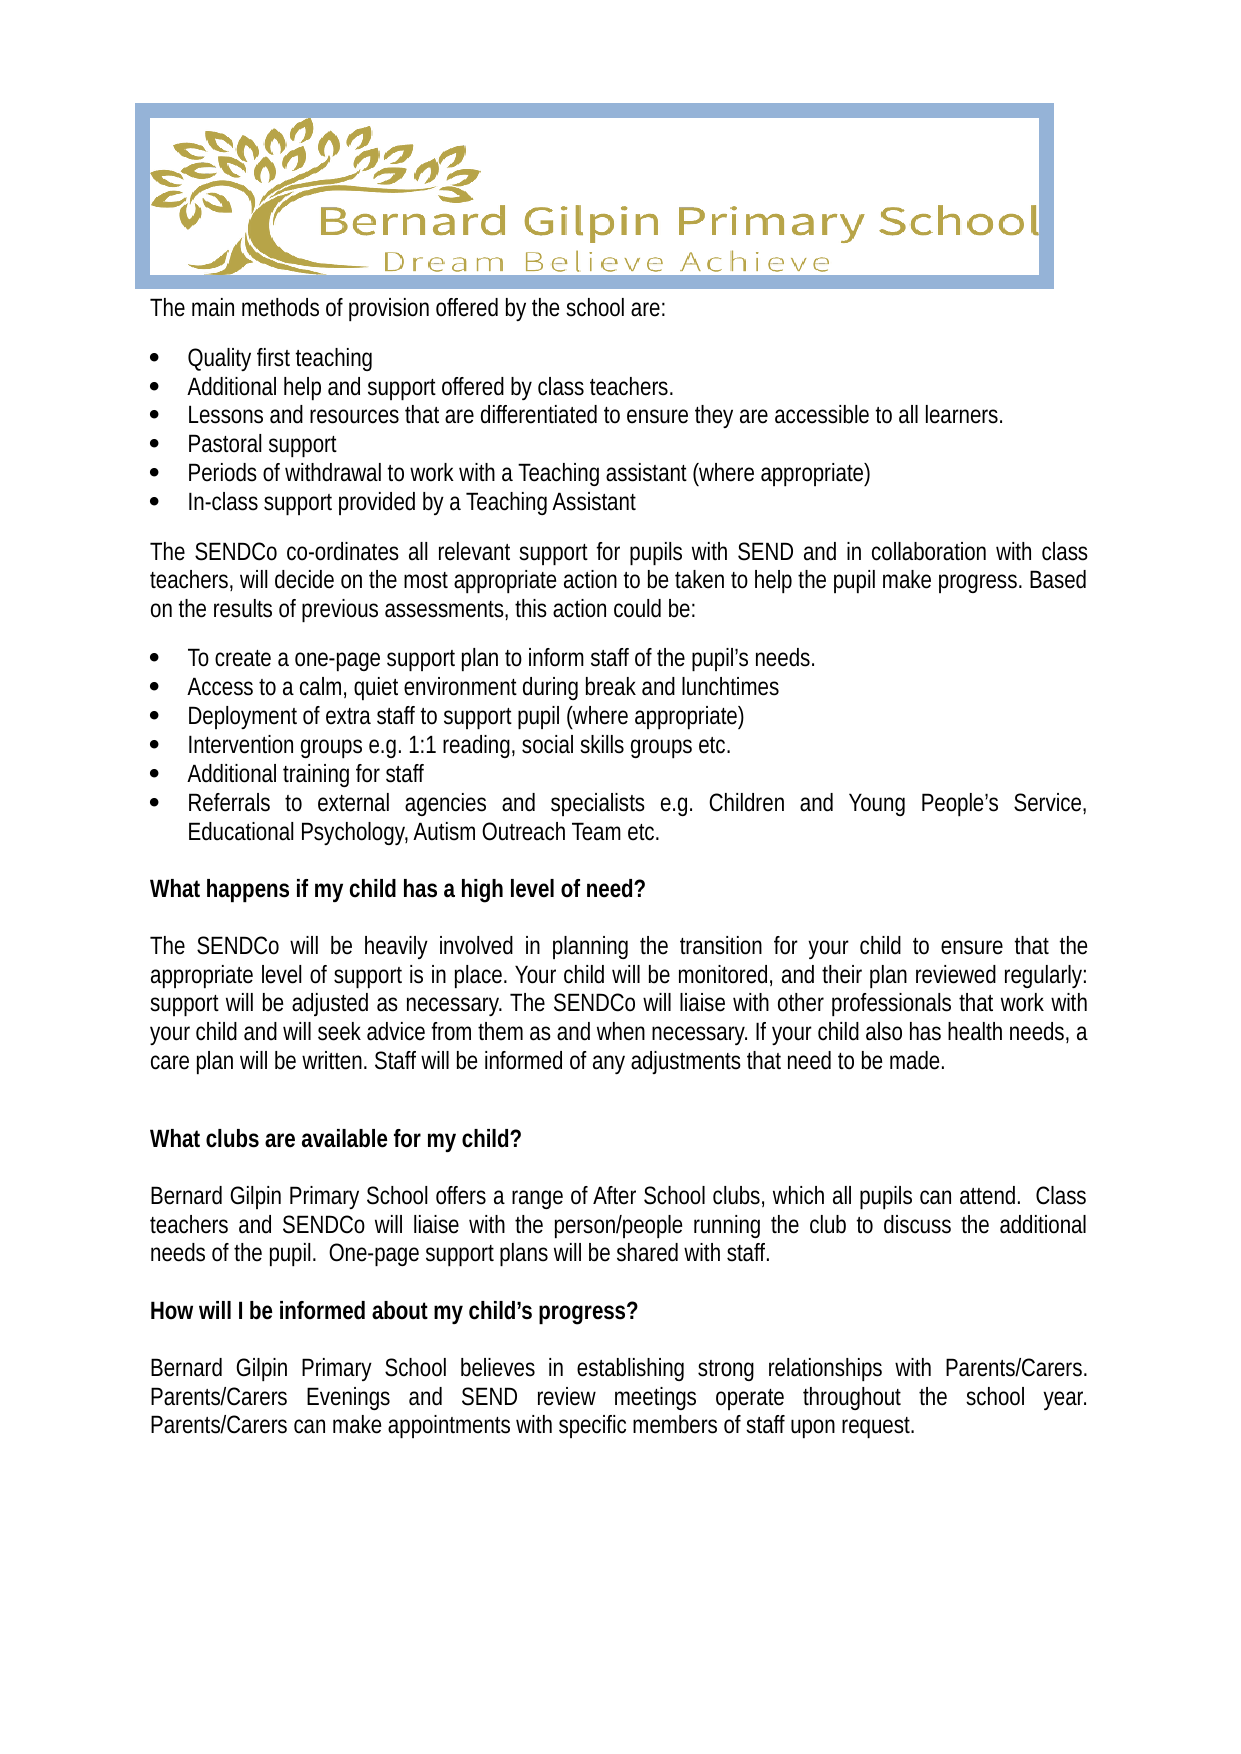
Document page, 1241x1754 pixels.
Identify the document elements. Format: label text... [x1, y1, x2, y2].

list Referrals to external agencies and specialists e.g. Children and Young People’s Service, Educational Psychology, Autism Outreach Team etc. [150, 788, 1090, 845]
list To create a one-page support plan to inform staff of the pupil’s needs. [150, 643, 1090, 672]
text The main methods of provision offered by the school are: [150, 150, 1090, 322]
list Pastoral support [150, 429, 1090, 458]
text The SENDCo co-ordinates all relevant support for pupils with SEND and in collaboration with class teachers, will decide on the most appropriate action to be taken to help the pupil make progress. Based on the results of previous assessments, this action could be: [150, 537, 1090, 623]
list In-class support provided by a Teaching Assistant [150, 487, 1090, 516]
text The SENDCo will be heavily involved in planning the transition for your child to ensure that the appropriate level of support is in place. Your child will be monitored, and their plan reviewed regularly: support will be adjusted as necessary. The SENDCo will liaise with other professionals that work with your child and will seek advice from them as and when necessary. If your child also has health needs, a care plan will be written. Staff will be informed of any adjustments that need to be made. [150, 931, 1090, 1074]
text What clubs are available for my child? [150, 1124, 1090, 1152]
list Lessons and resources that are differentiated to ensure they are accessible to all learners. [150, 400, 1090, 429]
list Additional help and support offered by class teachers. [150, 372, 1090, 400]
text How will I be informed about my child’s progress? [150, 1296, 1090, 1324]
list Deployment of extra staff to support pupil (where appropriate) [150, 701, 1090, 730]
list Additional training for staff [150, 759, 1090, 788]
picture [150, 118, 1039, 275]
list Quality first teaching [150, 343, 1090, 372]
text Bernard Gilpin Primary School offers a range of After School clubs, which all pupils can attend. Class teachers and SENDCo will liaise with the person/people running the club to discuss the additional needs of the pupil. One-page support plans will be shared with staff. [150, 1181, 1090, 1267]
list Periods of withdrawal to work with a Teaching assistant (where appropriate) [150, 458, 1090, 487]
text Bernard Gilpin Primary School believes in establishing strong relationships with Parents/Carers. Parents/Carers Evenings and SEND review meetings operate throughout the school year. Parents/Carers can make appointments with specific members of staff upon request. [150, 1353, 1090, 1439]
list Intervention groups e.g. 1:1 reading, social skills groups etc. [150, 730, 1090, 759]
text What happens if my child has a high level of need? [150, 874, 1090, 902]
list Access to a calm, quiet environment during break and lunchtimes [150, 672, 1090, 701]
